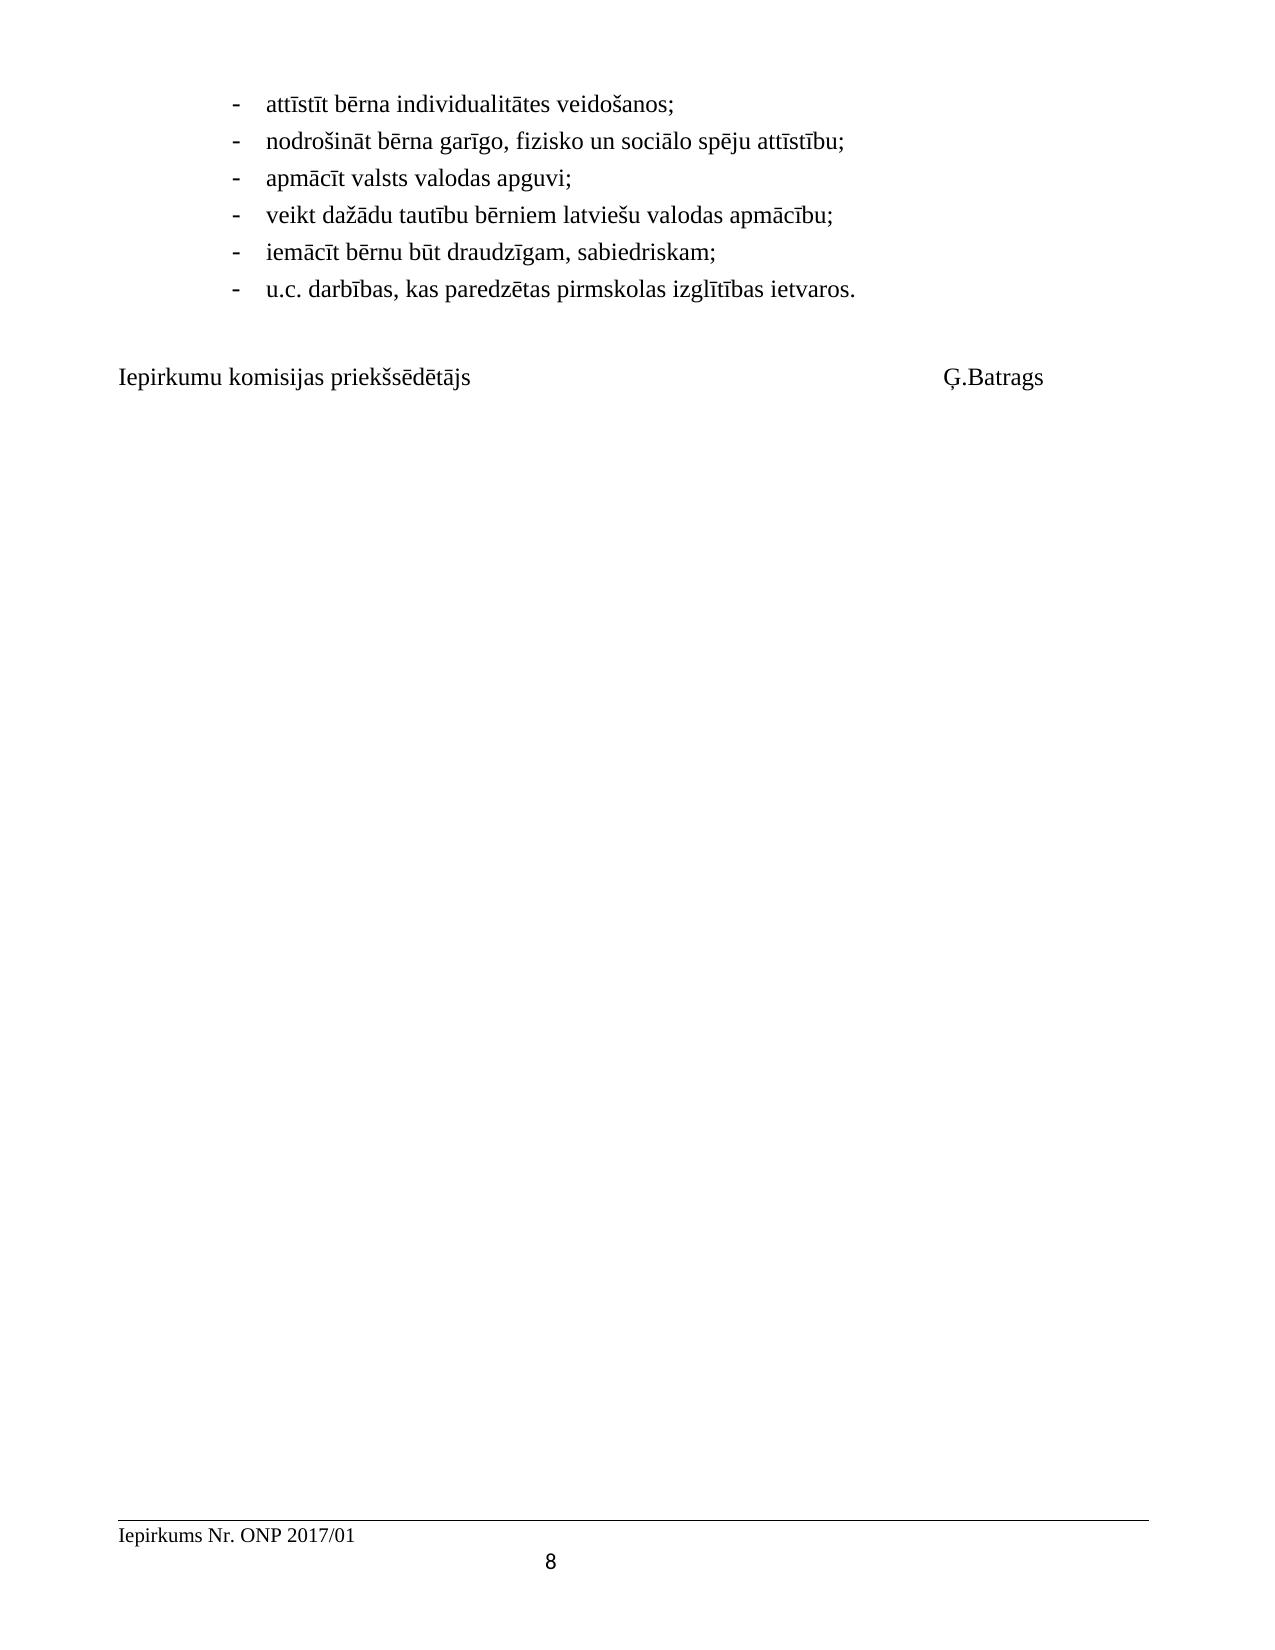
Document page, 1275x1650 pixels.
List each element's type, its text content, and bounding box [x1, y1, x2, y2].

list veikt dažādu tautību bērniem latviešu valodas apmācību; [228, 200, 1186, 231]
text Iepirkumu komisijas priekšsēdētājs Ģ.Batrags [118, 362, 1186, 391]
list iemācīt bērnu būt draudzīgam, sabiedriskam; [228, 237, 1186, 268]
list u.c. darbības, kas paredzētas pirmskolas izglītības ietvaros. [228, 274, 1186, 305]
list attīstīt bērna individualitātes veidošanos; [228, 89, 1186, 119]
list nodrošināt bērna garīgo, fizisko un sociālo spēju attīstību; [228, 126, 1186, 157]
list apmācīt valsts valodas apguvi; [228, 163, 1186, 194]
